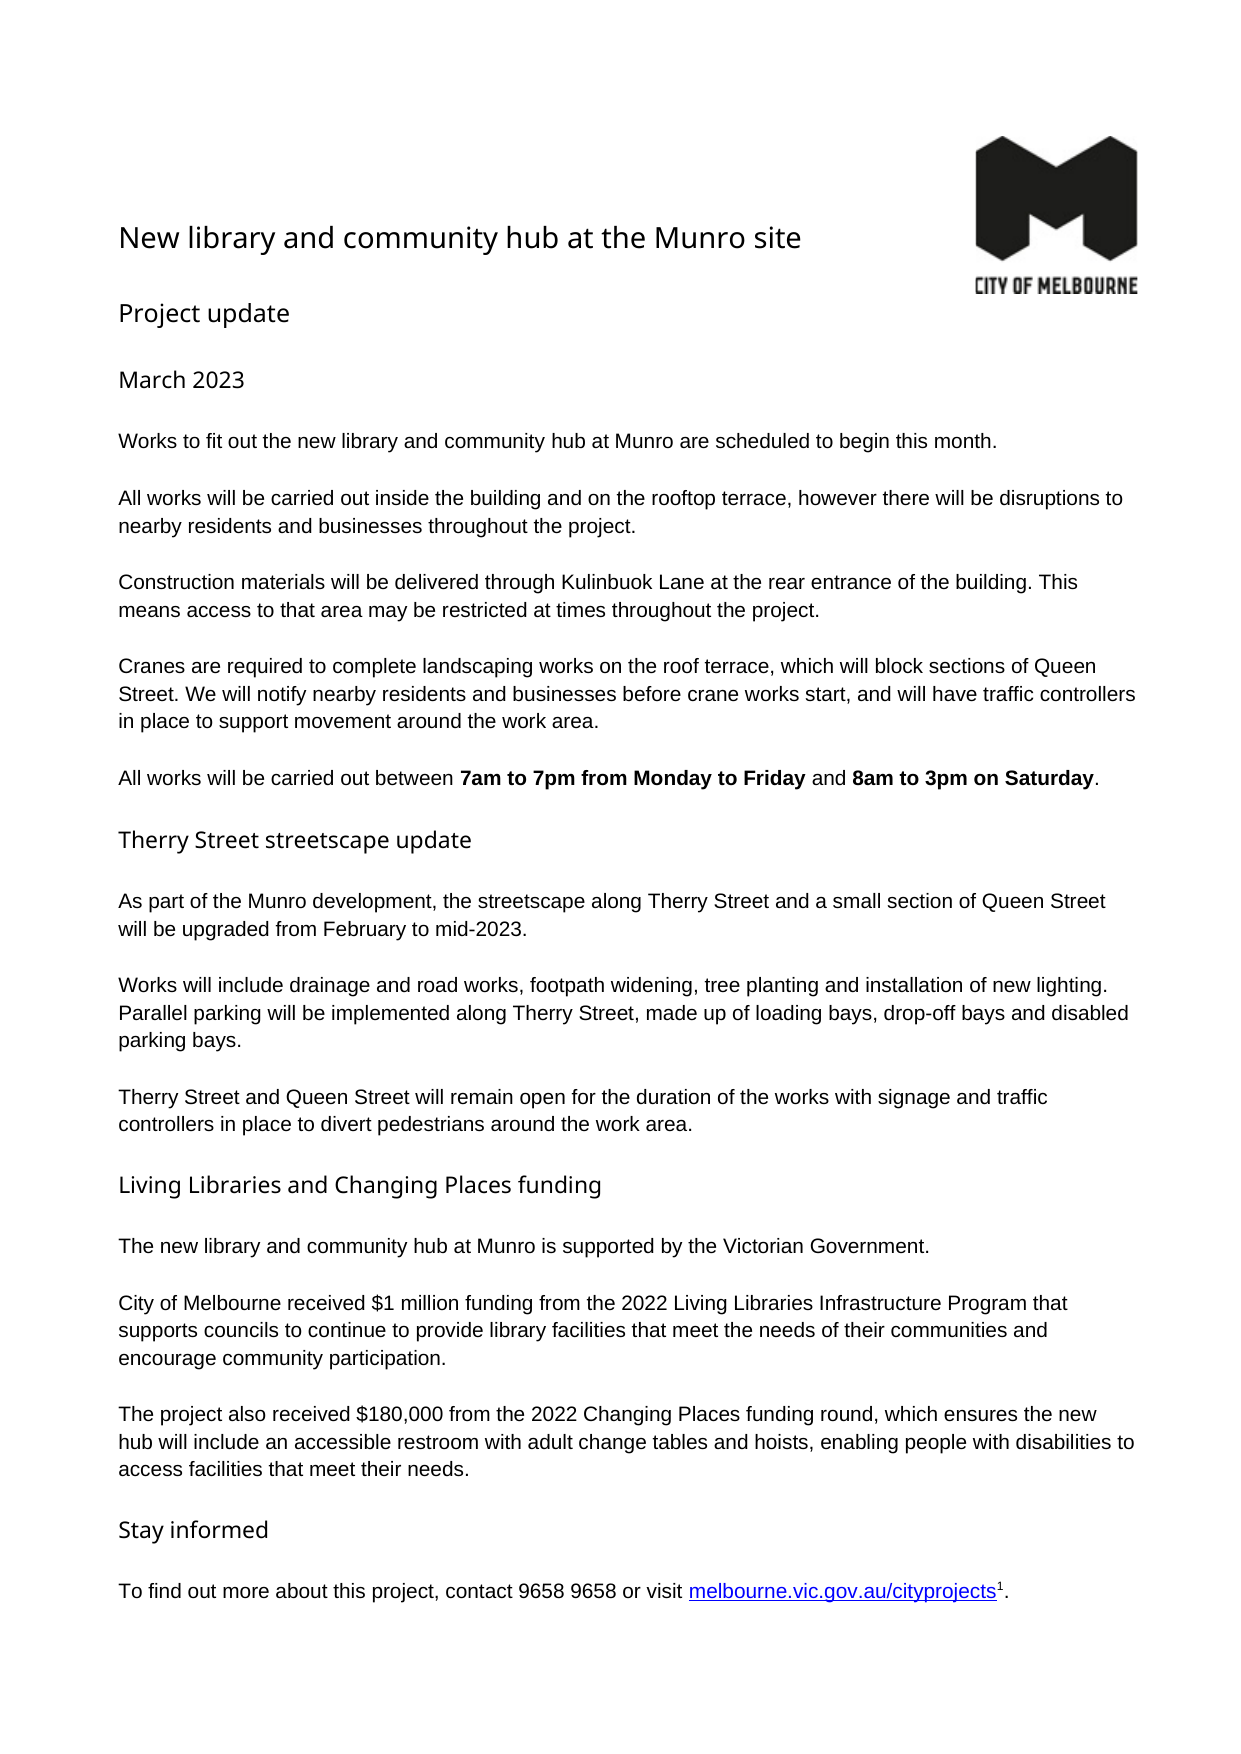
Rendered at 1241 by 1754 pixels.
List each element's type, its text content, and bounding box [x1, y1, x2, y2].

picture [975, 136, 1138, 294]
subtitle All works will be carried out inside the building and on the rooftop terrace, however there will be disruptions to nearby residents and businesses throughout the project. [118, 486, 1137, 537]
subtitle Works to fit out the new library and community hub at Munro are scheduled to begin this month. [118, 429, 1137, 453]
subtitle Therry Street and Queen Street will remain open for the duration of the works with signage and traffic controllers in place to divert pedestrians around the work area. [118, 1085, 1137, 1136]
subtitle Works will include drainage and road works, footpath widening, tree planting and installation of new lighting. Parallel parking will be implemented along Therry Street, made up of loading bays, drop-off bays and disabled parking bays. [118, 973, 1137, 1052]
subtitle All works will be carried out between 7am to 7pm from Monday to Friday and 8am to 3pm on Saturday. [118, 766, 1137, 790]
subtitle As part of the Munro development, the streetscape along Therry Street and a small section of Queen Street will be upgraded from February to mid-2023. [118, 889, 1137, 940]
subtitle To find out more about this project, contact 9658 9658 or visit melbourne.vic.gov.au/cityprojects. [118, 1579, 1137, 1603]
subtitle The new library and community hub at Munro is supported by the Victorian Government. [118, 1234, 1137, 1258]
subtitle Living Libraries and Changing Places funding [118, 1169, 1137, 1200]
subtitle March 2023 [118, 364, 1137, 395]
subtitle Project update [118, 296, 1137, 330]
subtitle The project also received $180,000 from the 2022 Changing Places funding round, which ensures the new hub will include an accessible restroom with adult change tables and hoists, enabling people with disabilities to access facilities that meet their needs. [118, 1402, 1137, 1481]
subtitle Therry Street streetscape update [118, 824, 1137, 855]
subtitle City of Melbourne received $1 million funding from the 2022 Living Libraries Infrastructure Program that supports councils to continue to provide library facilities that meet the needs of their communities and encourage community participation. [118, 1291, 1137, 1369]
subtitle New library and community hub at the Munro site [118, 217, 975, 257]
subtitle Cranes are required to complete landscaping works on the roof terrace, which will block sections of Queen Street. We will notify nearby residents and businesses before crane works start, and will have traffic controllers in place to support movement around the work area. [118, 654, 1137, 733]
subtitle Stay informed [118, 1514, 1137, 1545]
subtitle Construction materials will be delivered through Kulinbuok Lane at the rear entrance of the building. This means access to that area may be restricted at times throughout the project. [118, 570, 1137, 622]
